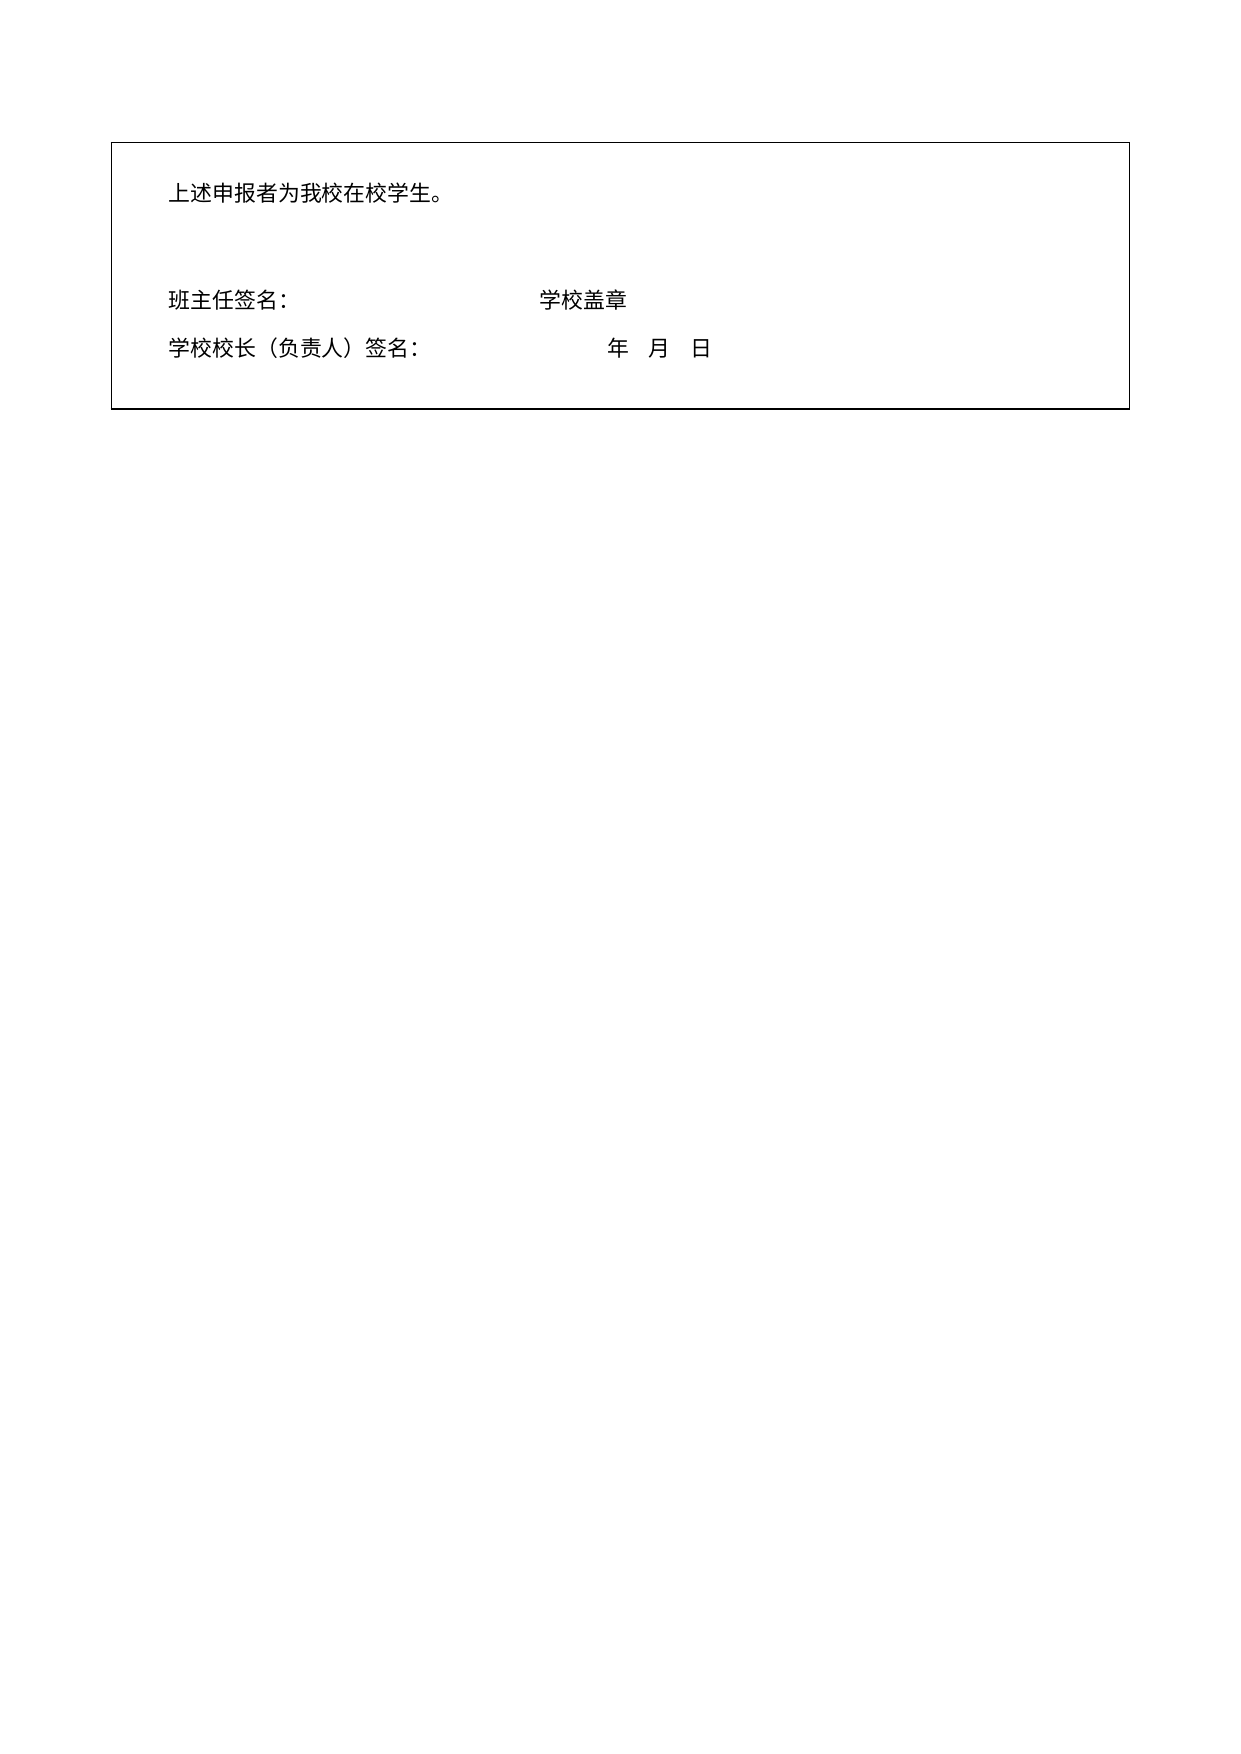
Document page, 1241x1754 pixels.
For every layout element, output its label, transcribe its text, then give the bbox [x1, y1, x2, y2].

table_header 上述申报者为我校在校学生。 班主任签名： 学校盖章 学校校长（负责人）签名： 年 月 日 [112, 143, 1129, 408]
